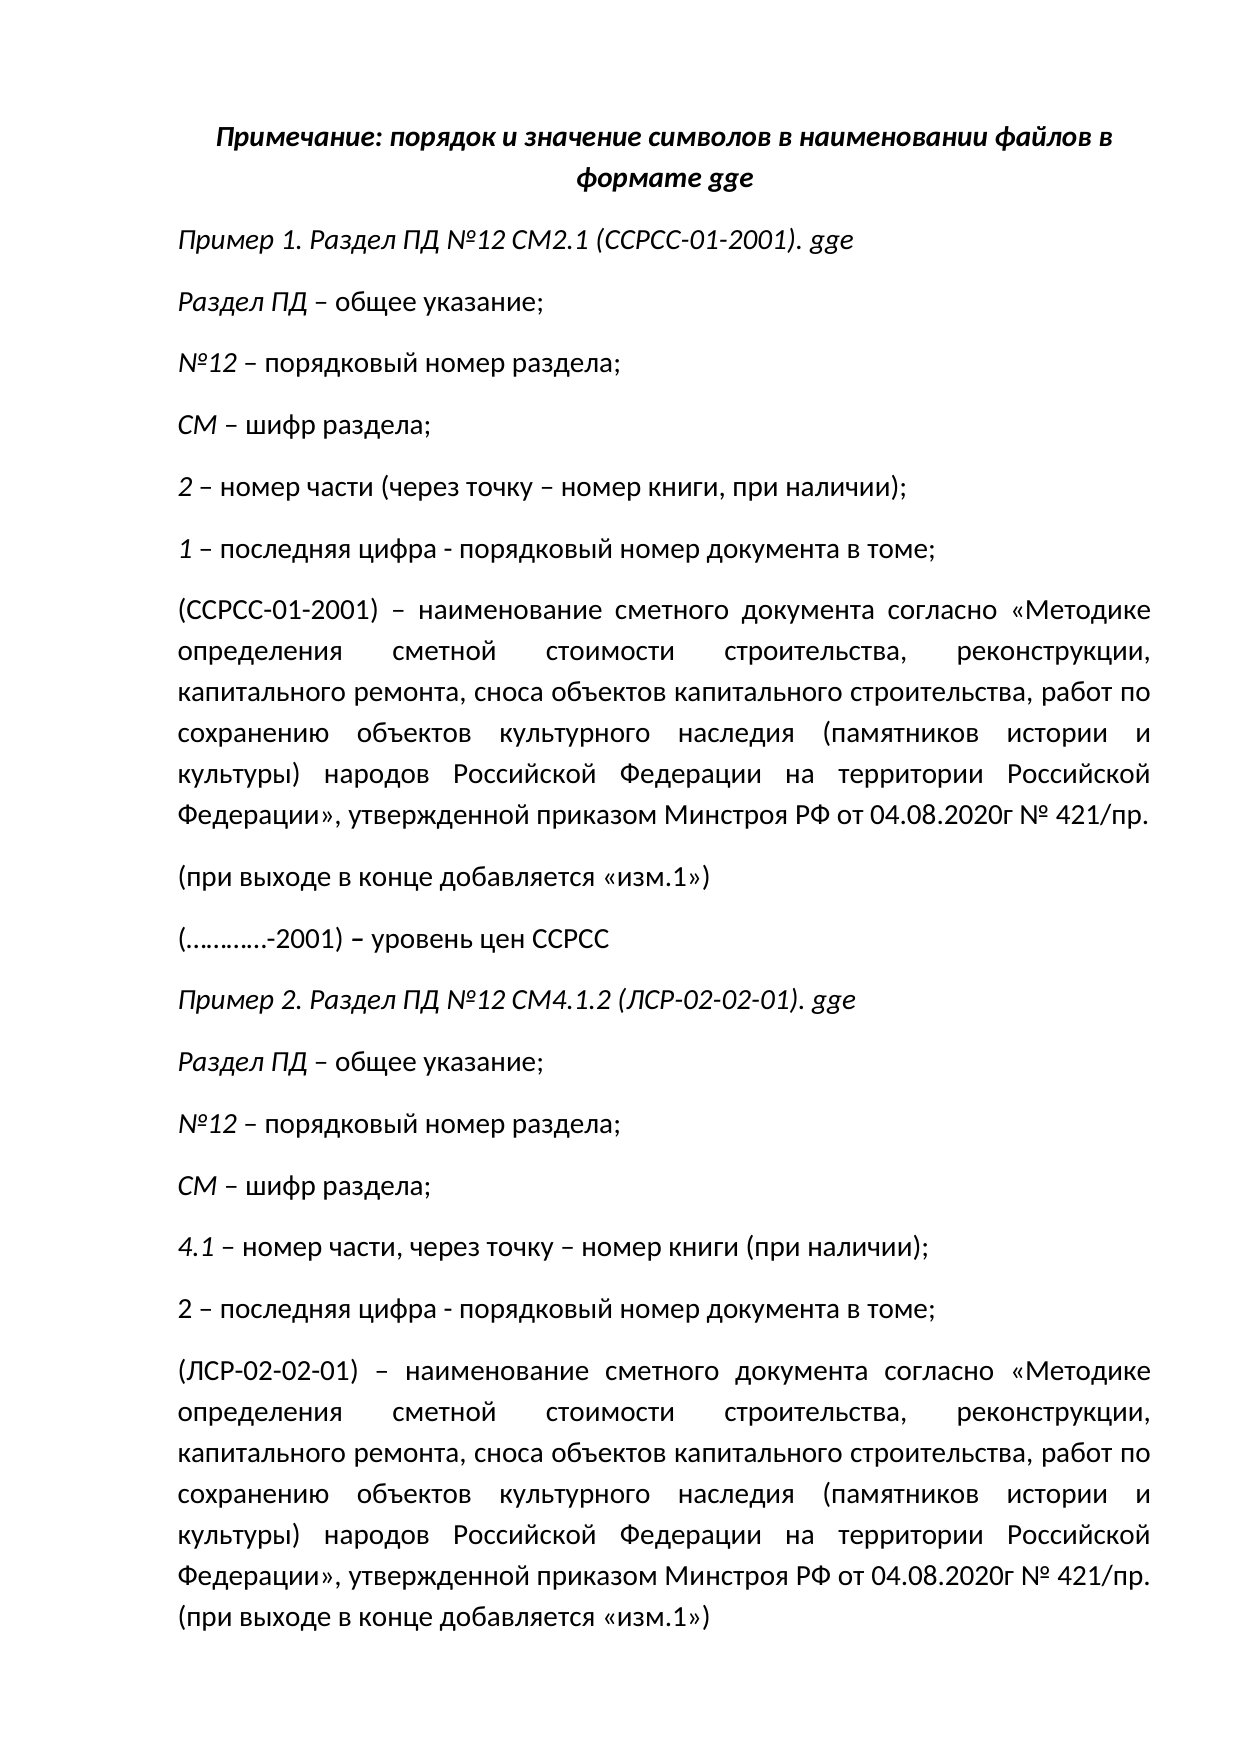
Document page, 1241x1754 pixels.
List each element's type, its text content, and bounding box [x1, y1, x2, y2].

text 1 – последняя цифра - порядковый номер документа в томе; [177, 530, 1152, 565]
text №12 – порядковый номер раздела; [177, 1105, 1152, 1141]
text Пример 2. Раздел ПД №12 СМ4.1.2 (ЛСР-02-02-01). gge [177, 981, 1152, 1017]
text 2 – номер части (через точку – номер книги, при наличии); [177, 468, 1152, 503]
text СМ – шифр раздела; [177, 1167, 1152, 1202]
text 4.1 – номер части, через точку – номер книги (при наличии); [177, 1228, 1152, 1264]
text (…………-2001) – уровень цен ССРСС [177, 920, 1152, 955]
text (ССРСС-01-2001) – наименование сметного документа согласно «Методике определения сметной стоимости строительства, реконструкции, капитального ремонта, сноса объектов капитального строительства, работ по сохранению объектов культурного наследия (памятников истории и культуры) народов Российской Федерации на территории Российской Федерации», утвержденной приказом Минстроя РФ от 04.08.2020г № 421/пр. [177, 591, 1152, 832]
text Пример 1. Раздел ПД №12 СМ2.1 (ССРСС-01-2001). gge [177, 221, 1152, 256]
text (при выходе в конце добавляется «изм.1») [177, 858, 1152, 893]
text Раздел ПД – общее указание; [177, 1043, 1152, 1079]
text (ЛСР-02-02-01) – наименование сметного документа согласно «Методике определения сметной стоимости строительства, реконструкции, капитального ремонта, сноса объектов капитального строительства, работ по сохранению объектов культурного наследия (памятников истории и культуры) народов Российской Федерации на территории Российской Федерации», утвержденной приказом Минстроя РФ от 04.08.2020г № 421/пр. (при выходе в конце добавляется «изм.1») [177, 1352, 1152, 1633]
text СМ – шифр раздела; [177, 406, 1152, 442]
text Раздел ПД – общее указание; [177, 283, 1152, 318]
text Примечание: порядок и значение символов в наименовании файлов в формате gge [177, 118, 1152, 195]
text 2 – последняя цифра - порядковый номер документа в томе; [177, 1290, 1152, 1326]
text №12 – порядковый номер раздела; [177, 344, 1152, 380]
